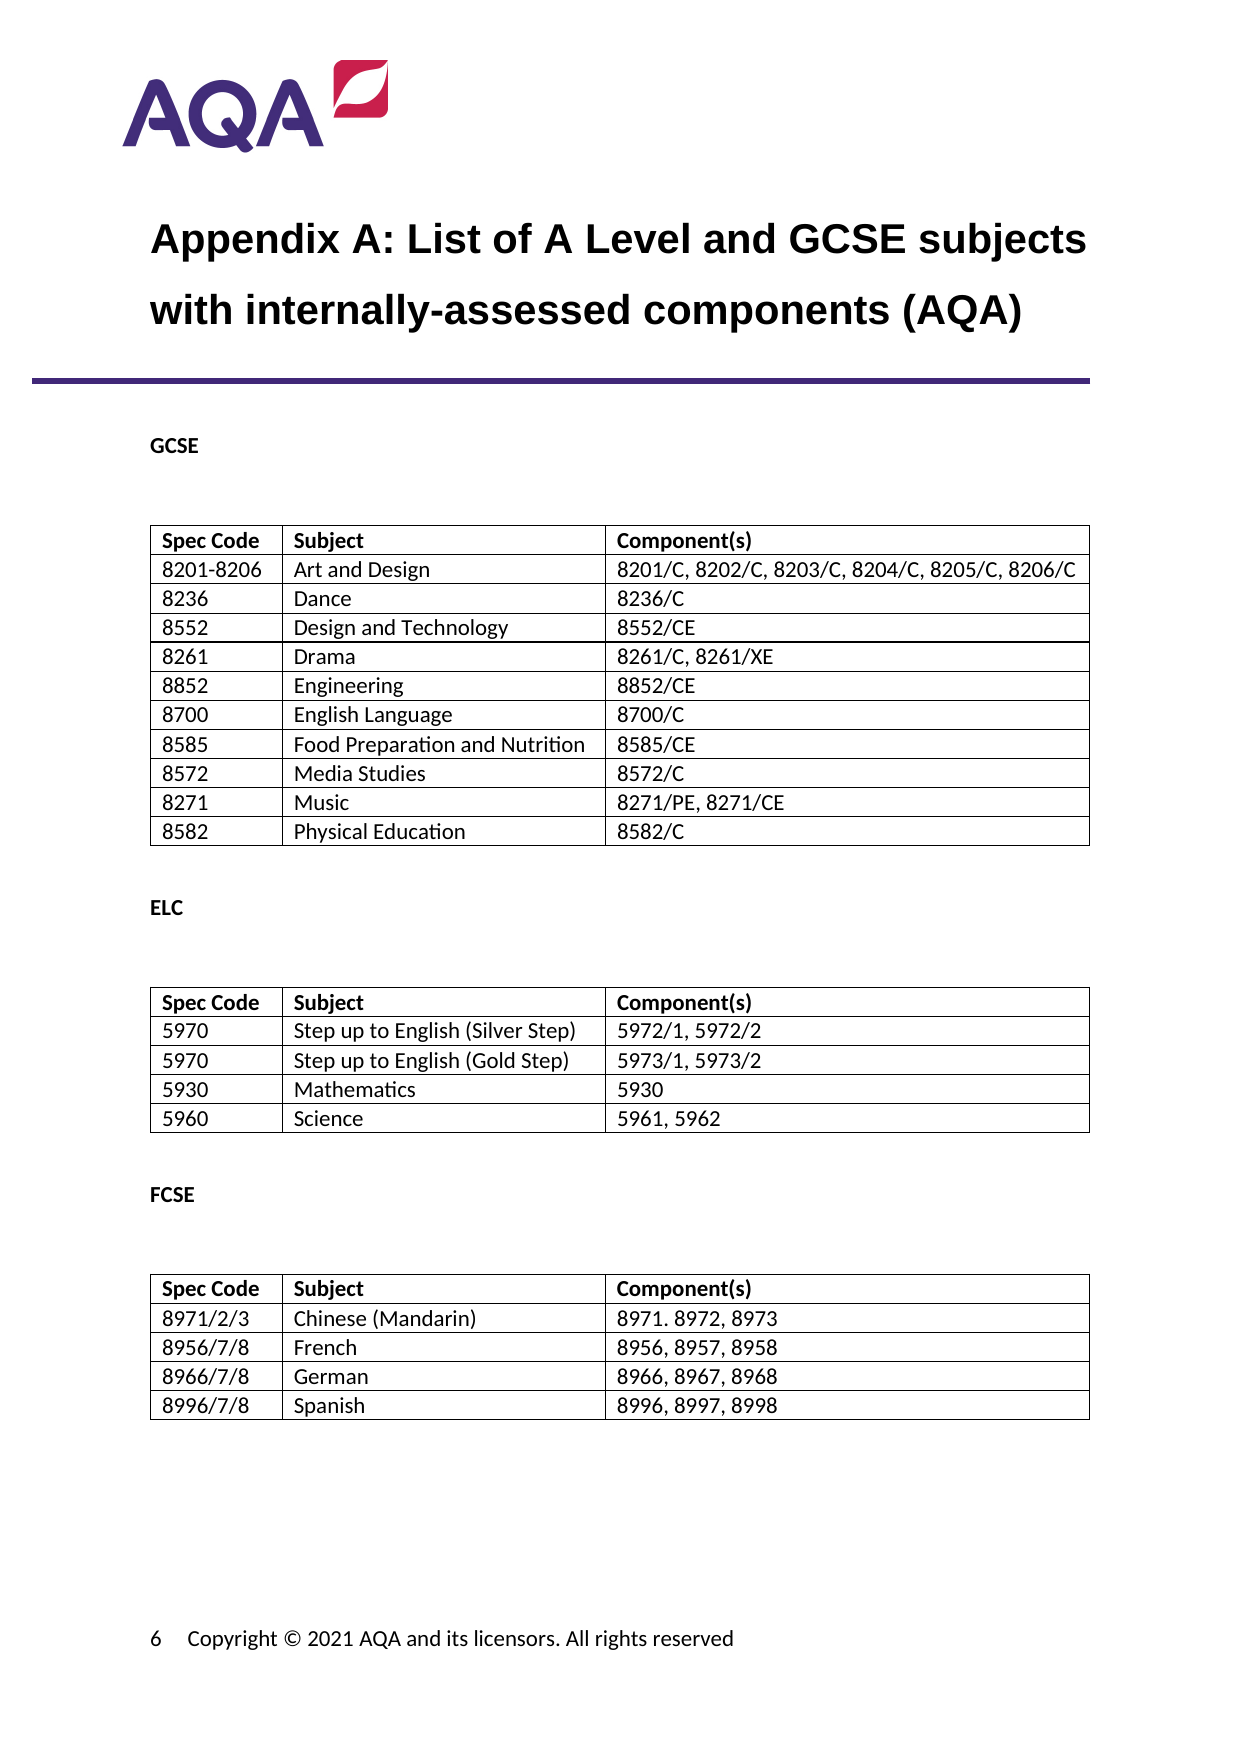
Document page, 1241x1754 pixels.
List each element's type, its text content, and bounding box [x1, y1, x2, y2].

table_cell Food Preparation and Nutrition [283, 730, 605, 758]
table_cell Media Studies [283, 759, 605, 787]
table_cell 8585 [151, 730, 282, 758]
table_cell French [283, 1333, 605, 1361]
table_cell Drama [283, 643, 605, 671]
picture [122, 60, 388, 179]
table_header Spec Code [151, 526, 282, 554]
table_cell Step up to English (Silver Step) [283, 1017, 605, 1045]
table_cell 8261/C, 8261/XE [606, 643, 1089, 671]
table_header Component(s) [606, 1275, 1089, 1303]
table_header Spec Code [151, 988, 282, 1016]
table_header Subject [283, 988, 605, 1016]
table_cell 8201-8206 [151, 555, 282, 583]
table_cell 8261 [151, 643, 282, 671]
table_cell 5970 [151, 1046, 282, 1074]
table_cell 8700/C [606, 701, 1089, 729]
table_cell 8236/C [606, 584, 1089, 612]
table_cell Engineering [283, 672, 605, 699]
table_cell 8585/CE [606, 730, 1089, 758]
table_cell 8201/C, 8202/C, 8203/C, 8204/C, 8205/C, 8206/C [606, 555, 1089, 583]
table_cell 8956/7/8 [151, 1333, 282, 1361]
table_cell Design and Technology [283, 614, 605, 641]
table_cell Art and Design [283, 555, 605, 583]
table_cell 8966, 8967, 8968 [606, 1362, 1089, 1390]
table_cell 8852/CE [606, 672, 1089, 699]
table_cell 8582/C [606, 817, 1089, 845]
subtitle Appendix A: List of A Level and GCSE subjects with internally-assessed components (AQA) [150, 192, 1090, 334]
table_cell Science [283, 1104, 605, 1132]
text ELC [150, 893, 1090, 921]
table_cell 8236 [151, 584, 282, 612]
table_cell 8552 [151, 614, 282, 641]
table_cell 8271 [151, 788, 282, 816]
table_cell 5970 [151, 1017, 282, 1045]
table_cell 8271/PE, 8271/CE [606, 788, 1089, 816]
table_cell Chinese (Mandarin) [283, 1304, 605, 1332]
table_cell 5972/1, 5972/2 [606, 1017, 1089, 1045]
table_cell 8572/C [606, 759, 1089, 787]
table_cell Music [283, 788, 605, 816]
table_cell 8552/CE [606, 614, 1089, 641]
table_header Component(s) [606, 526, 1089, 554]
table_cell 5961, 5962 [606, 1104, 1089, 1132]
table_header Spec Code [151, 1275, 282, 1303]
table_cell 8572 [151, 759, 282, 787]
table_cell 8700 [151, 701, 282, 729]
table_header Subject [283, 526, 605, 554]
table_cell 8966/7/8 [151, 1362, 282, 1390]
table_cell 5960 [151, 1104, 282, 1132]
table_cell 8996/7/8 [151, 1391, 282, 1419]
text GCSE [150, 431, 1090, 459]
table_cell 8971/2/3 [151, 1304, 282, 1332]
table_cell 5930 [151, 1075, 282, 1103]
table_cell Spanish [283, 1391, 605, 1419]
table_cell Mathematics [283, 1075, 605, 1103]
table_cell 8996, 8997, 8998 [606, 1391, 1089, 1419]
table_cell German [283, 1362, 605, 1390]
table_header Subject [283, 1275, 605, 1303]
table_cell Physical Education [283, 817, 605, 845]
table_cell 8956, 8957, 8958 [606, 1333, 1089, 1361]
table_cell 8852 [151, 672, 282, 699]
table_cell Dance [283, 584, 605, 612]
text FCSE [150, 1180, 1090, 1208]
table_cell English Language [283, 701, 605, 729]
table_cell 5930 [606, 1075, 1089, 1103]
table_header Component(s) [606, 988, 1089, 1016]
table_cell 8582 [151, 817, 282, 845]
table_cell Step up to English (Gold Step) [283, 1046, 605, 1074]
table_cell 8971. 8972, 8973 [606, 1304, 1089, 1332]
table_cell 5973/1, 5973/2 [606, 1046, 1089, 1074]
